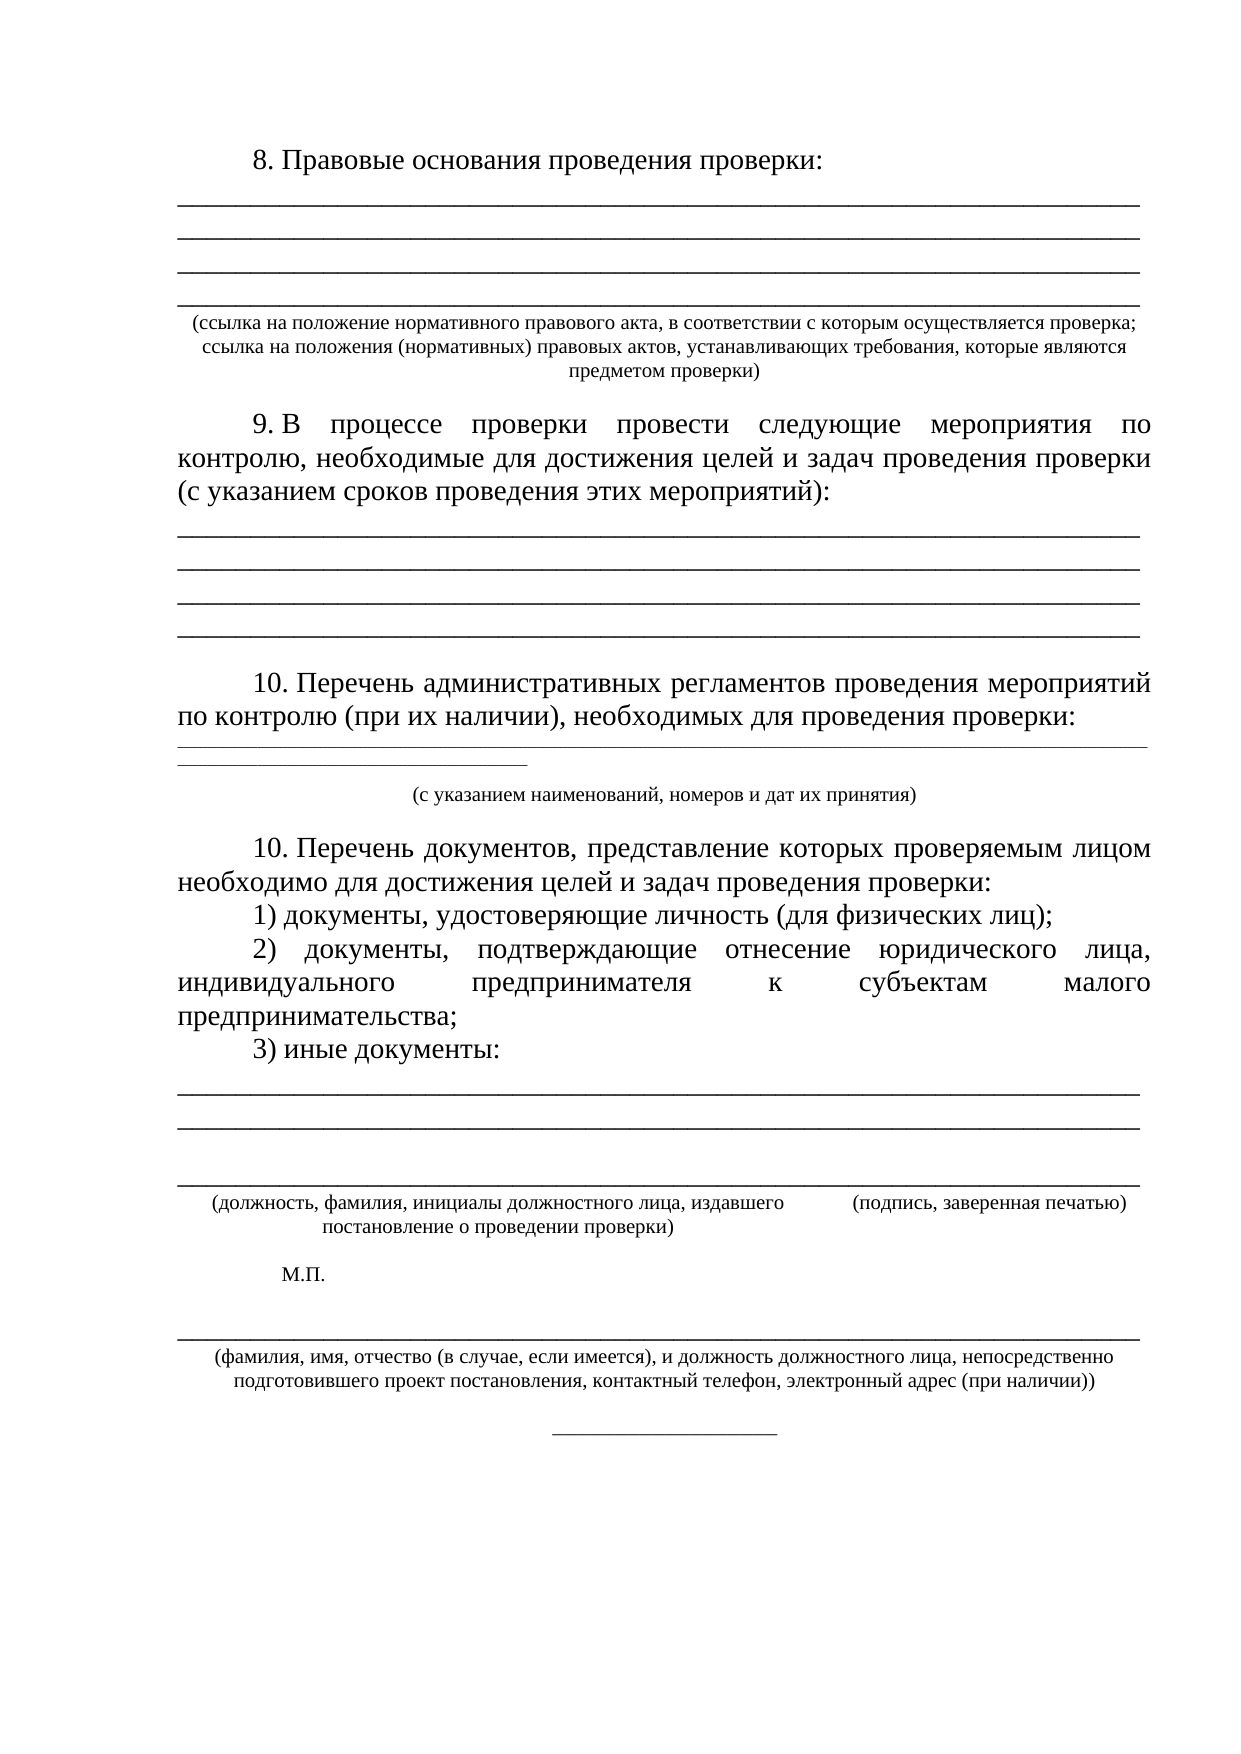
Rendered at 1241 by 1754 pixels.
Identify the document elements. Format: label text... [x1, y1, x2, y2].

table_header (подпись, заверенная печатью) [841, 1190, 1141, 1238]
text 3) иные документы: [177, 1032, 1152, 1065]
text М.П. [177, 1262, 1152, 1286]
text ____________________________________________________________________________________________________________________________________ [177, 1065, 1152, 1132]
text (фамилия, имя, отчество (в случае, если имеется), и должность должностного лица, непосредственно подготовившего проект постановления, контактный телефон, электронный адрес (при наличии)) [177, 1344, 1152, 1392]
text __________________ [177, 1416, 1152, 1439]
text ________________________________________________________________________________________________________________________________________________________________________________________________________________________________________________________________________ [177, 507, 1152, 641]
text 10. Перечень административных регламентов проведения мероприятий по контролю (при их наличии), необходимых для проведения проверки: [177, 665, 1152, 732]
table_header (должность, фамилия, инициалы должностного лица, издавшего постановление о проведении проверки) [155, 1190, 841, 1238]
text 9. В процессе проверки провести следующие мероприятия по контролю, необходимые для достижения целей и задач проведения проверки (с указанием сроков проведения этих мероприятий): [177, 406, 1152, 507]
text (ссылка на положение нормативного правового акта, в соответствии с которым осуществляется проверка; [177, 310, 1152, 334]
text ____________________________________________________________________________________________________________________________________ [177, 732, 1152, 770]
text 8. Правовые основания проведения проверки: [177, 142, 1152, 176]
text ________________________________________________________________________________________________________________________________________________________________________________________________________________________________________________________________________ [177, 176, 1152, 310]
text 1) документы, удостоверяющие личность (для физических лиц); [177, 897, 1152, 931]
text 2) документы, подтверждающие отнесение юридического лица, индивидуального предпринимателя к субъектам малого предпринимательства; [177, 931, 1152, 1032]
text 10. Перечень документов, представление которых проверяемым лицом необходимо для достижения целей и задач проведения проверки: [177, 830, 1152, 897]
text __________________________________________________________________ [177, 1156, 1152, 1190]
text ссылка на положения (нормативных) правовых актов, устанавливающих требования, которые являются предметом проверки) [177, 334, 1152, 382]
text (с указанием наименований, номеров и дат их принятия) [177, 782, 1152, 806]
text __________________________________________________________________ [177, 1310, 1152, 1344]
